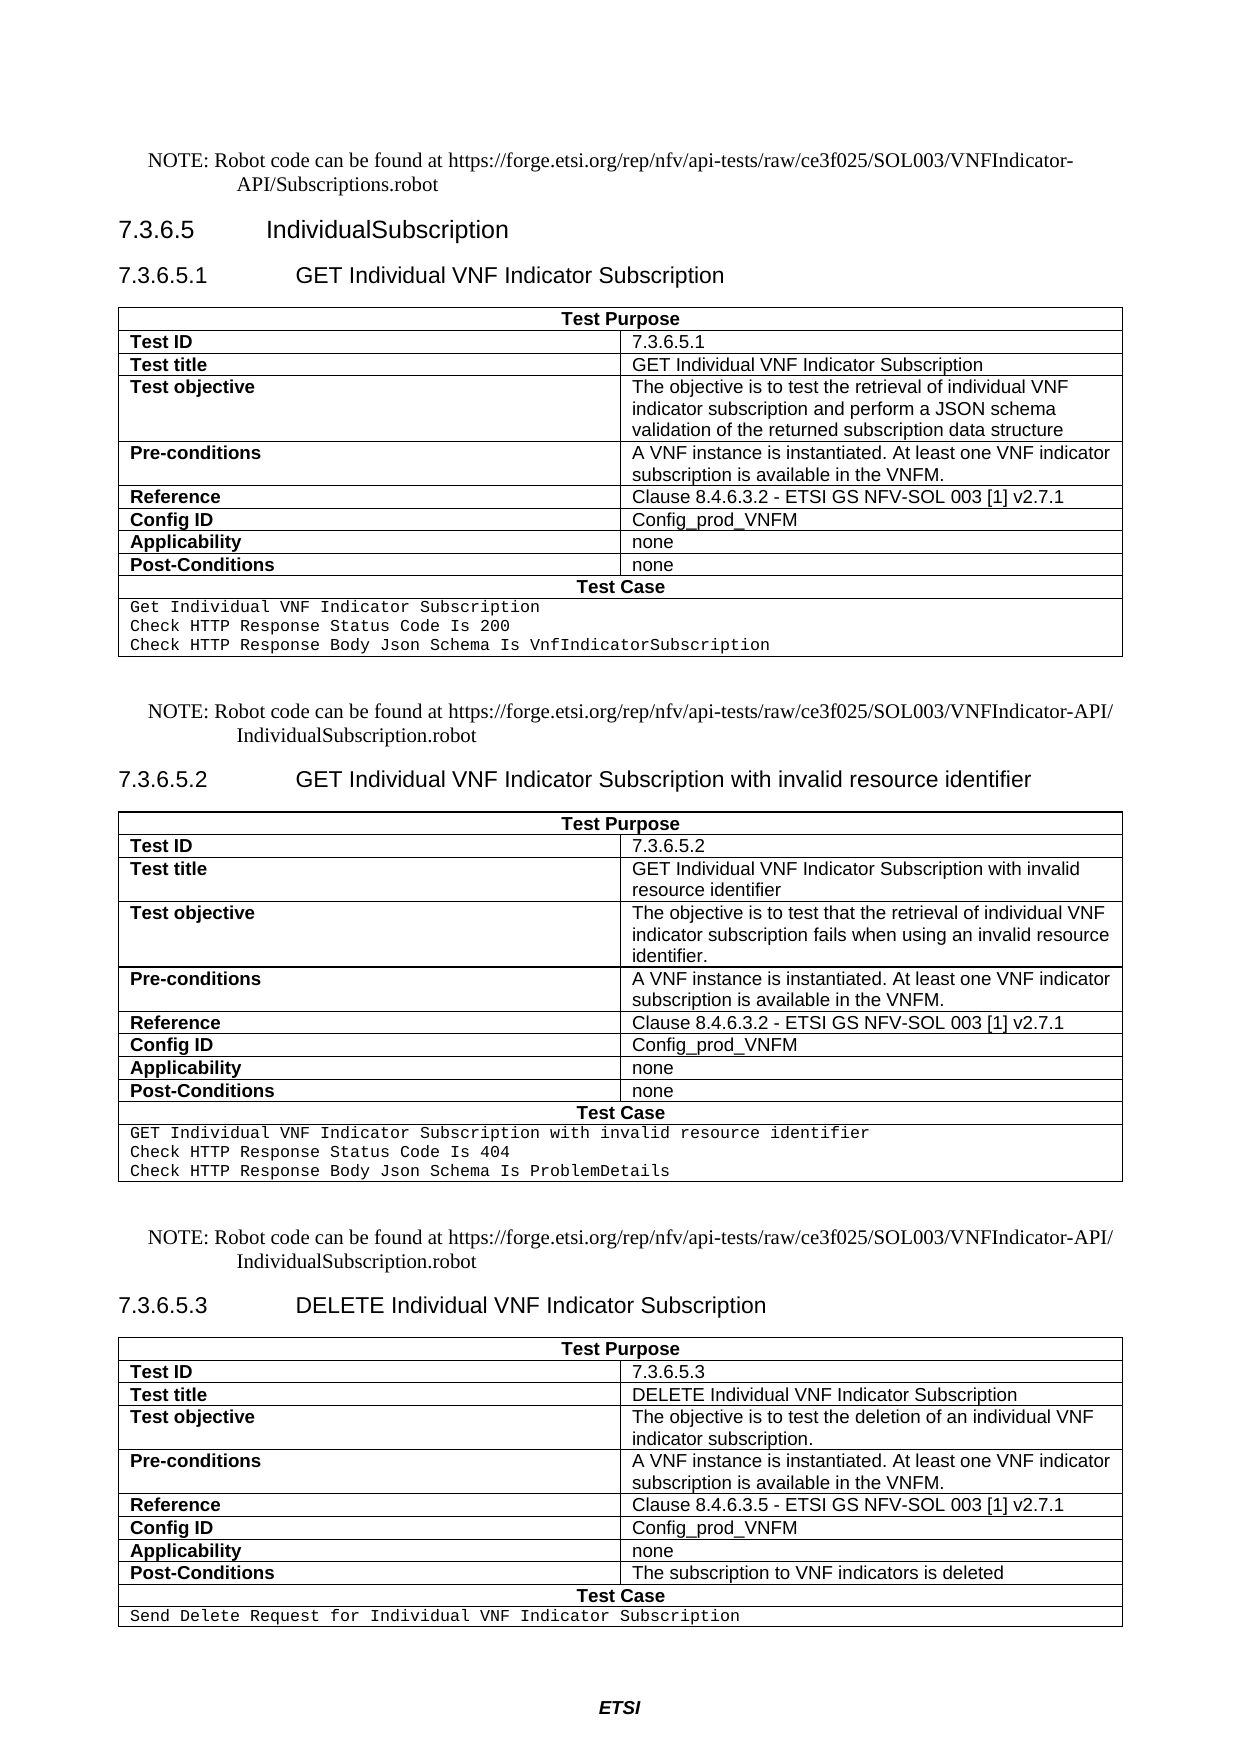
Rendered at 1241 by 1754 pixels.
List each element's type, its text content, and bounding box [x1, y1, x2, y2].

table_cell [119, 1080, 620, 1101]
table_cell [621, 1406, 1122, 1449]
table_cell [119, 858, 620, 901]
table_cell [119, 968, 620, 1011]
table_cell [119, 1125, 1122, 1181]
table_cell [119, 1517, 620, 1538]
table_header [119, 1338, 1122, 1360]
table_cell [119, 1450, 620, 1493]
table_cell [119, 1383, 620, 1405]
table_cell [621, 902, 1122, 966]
subtitle 7.3.6.5.3 DELETE Individual VNF Indicator Subscription [118, 1292, 1122, 1318]
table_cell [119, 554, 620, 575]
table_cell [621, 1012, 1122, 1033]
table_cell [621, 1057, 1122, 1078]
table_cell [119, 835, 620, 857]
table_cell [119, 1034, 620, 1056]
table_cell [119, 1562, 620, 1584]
text NOTE: Robot code can be found at https://forge.etsi.org/rep/nfv/api-tests/raw/ce3f025/SOL003/VNFIndicator-API/Subscriptions.robot [148, 148, 1122, 196]
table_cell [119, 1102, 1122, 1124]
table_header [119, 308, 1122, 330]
subtitle 7.3.6.5 IndividualSubscription [118, 214, 1122, 243]
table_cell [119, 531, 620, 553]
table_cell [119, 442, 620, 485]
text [148, 1225, 1122, 1273]
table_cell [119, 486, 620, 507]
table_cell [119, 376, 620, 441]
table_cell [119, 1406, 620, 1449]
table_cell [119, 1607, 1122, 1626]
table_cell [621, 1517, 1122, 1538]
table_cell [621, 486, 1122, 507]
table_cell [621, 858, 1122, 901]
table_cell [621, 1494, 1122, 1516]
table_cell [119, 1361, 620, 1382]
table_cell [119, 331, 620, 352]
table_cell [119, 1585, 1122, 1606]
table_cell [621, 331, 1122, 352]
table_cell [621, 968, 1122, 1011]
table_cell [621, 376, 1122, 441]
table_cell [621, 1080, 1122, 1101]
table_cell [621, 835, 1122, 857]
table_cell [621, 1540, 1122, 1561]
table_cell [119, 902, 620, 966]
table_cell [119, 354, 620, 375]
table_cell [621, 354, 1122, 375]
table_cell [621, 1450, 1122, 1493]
text NOTE: Robot code can be found at https://forge.etsi.org/rep/nfv/api-tests/raw/ce3f025/SOL003/VNFIndicator-API/IndividualSubscription.robot [148, 699, 1122, 747]
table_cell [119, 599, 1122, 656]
subtitle 7.3.6.5.2 GET Individual VNF Indicator Subscription with invalid resource identifier [118, 766, 1122, 793]
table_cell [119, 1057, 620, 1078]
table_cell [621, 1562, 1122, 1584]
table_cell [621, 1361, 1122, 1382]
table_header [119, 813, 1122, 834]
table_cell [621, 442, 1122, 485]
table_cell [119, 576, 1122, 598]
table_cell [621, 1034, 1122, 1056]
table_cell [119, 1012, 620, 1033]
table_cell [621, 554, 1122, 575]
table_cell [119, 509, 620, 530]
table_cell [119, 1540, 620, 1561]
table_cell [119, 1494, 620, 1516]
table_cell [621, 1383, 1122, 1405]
subtitle 7.3.6.5.1 GET Individual VNF Indicator Subscription [118, 262, 1122, 288]
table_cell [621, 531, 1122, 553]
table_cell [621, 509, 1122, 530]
